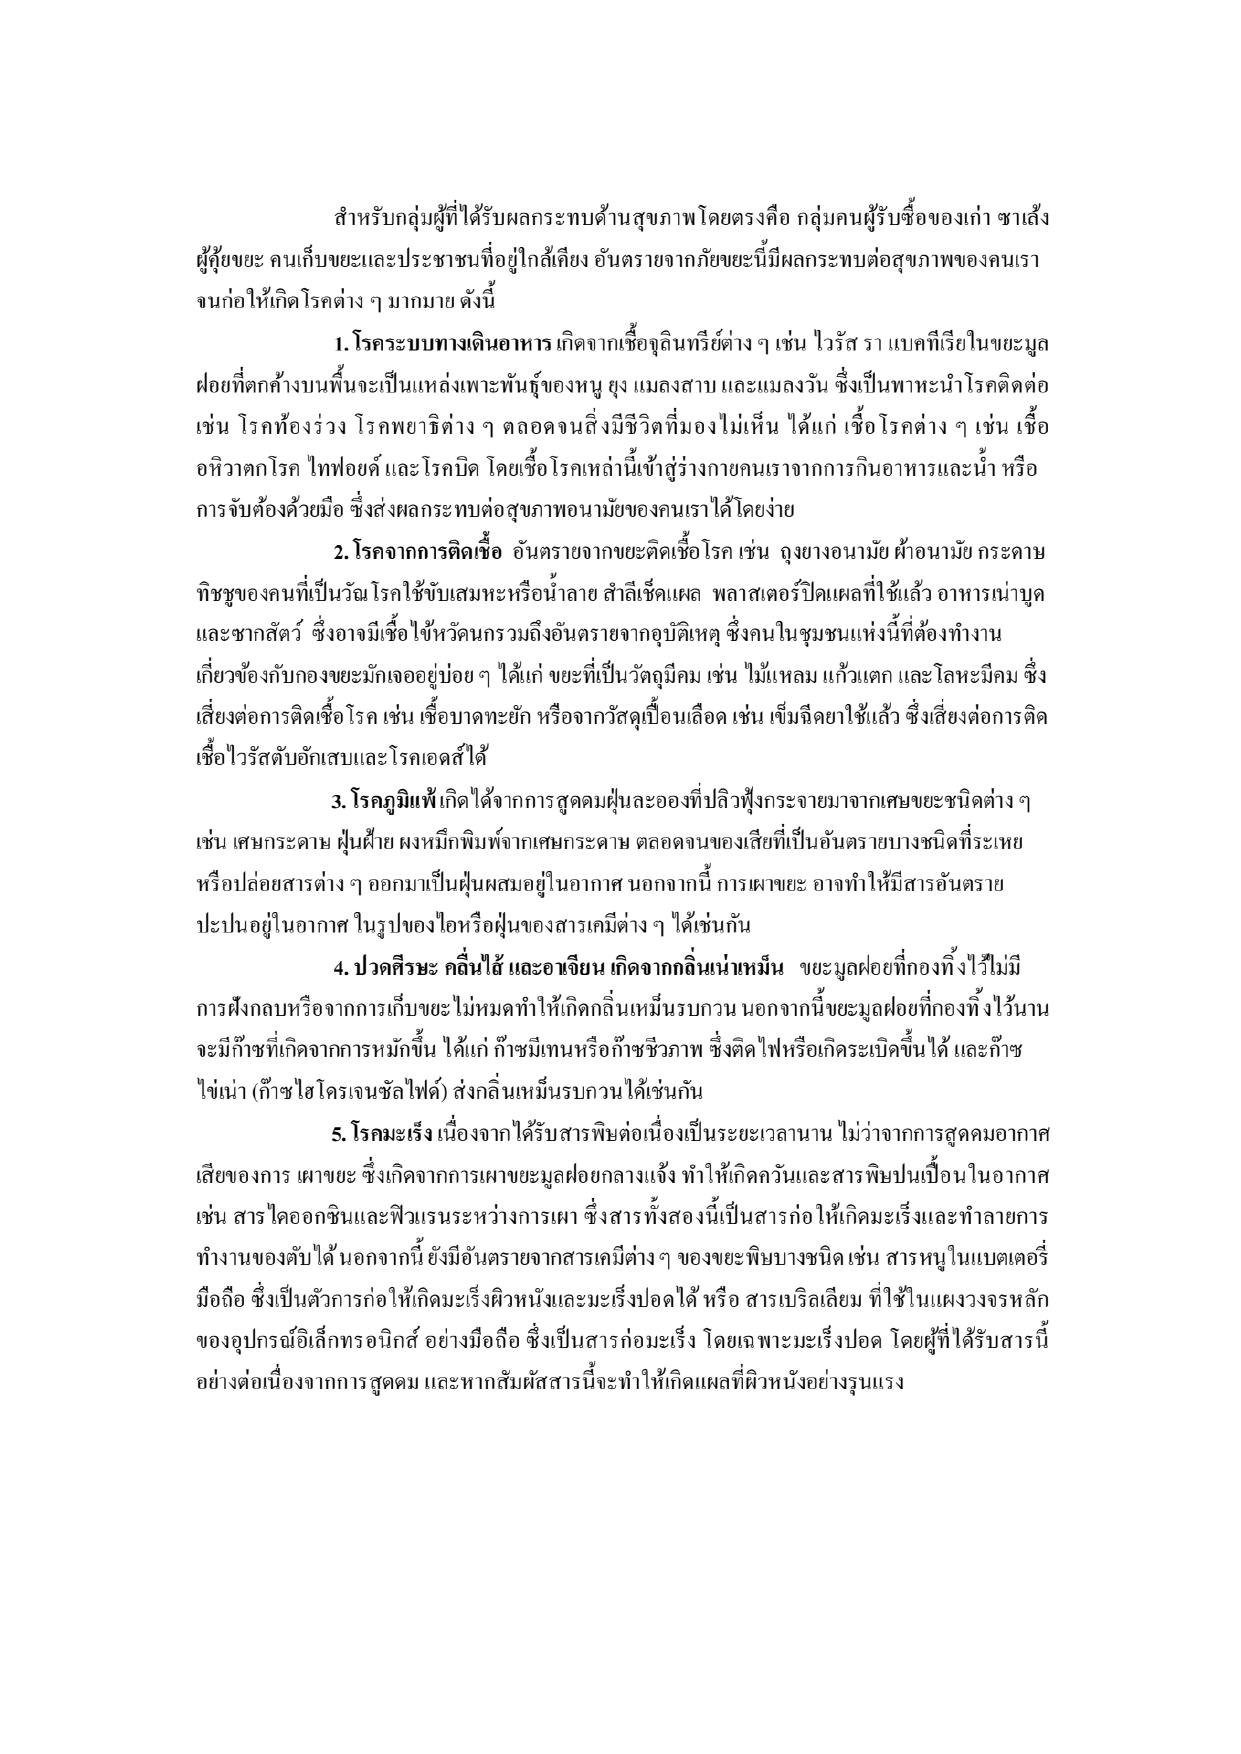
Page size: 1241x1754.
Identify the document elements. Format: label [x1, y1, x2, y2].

picture [150, 150, 1091, 1526]
